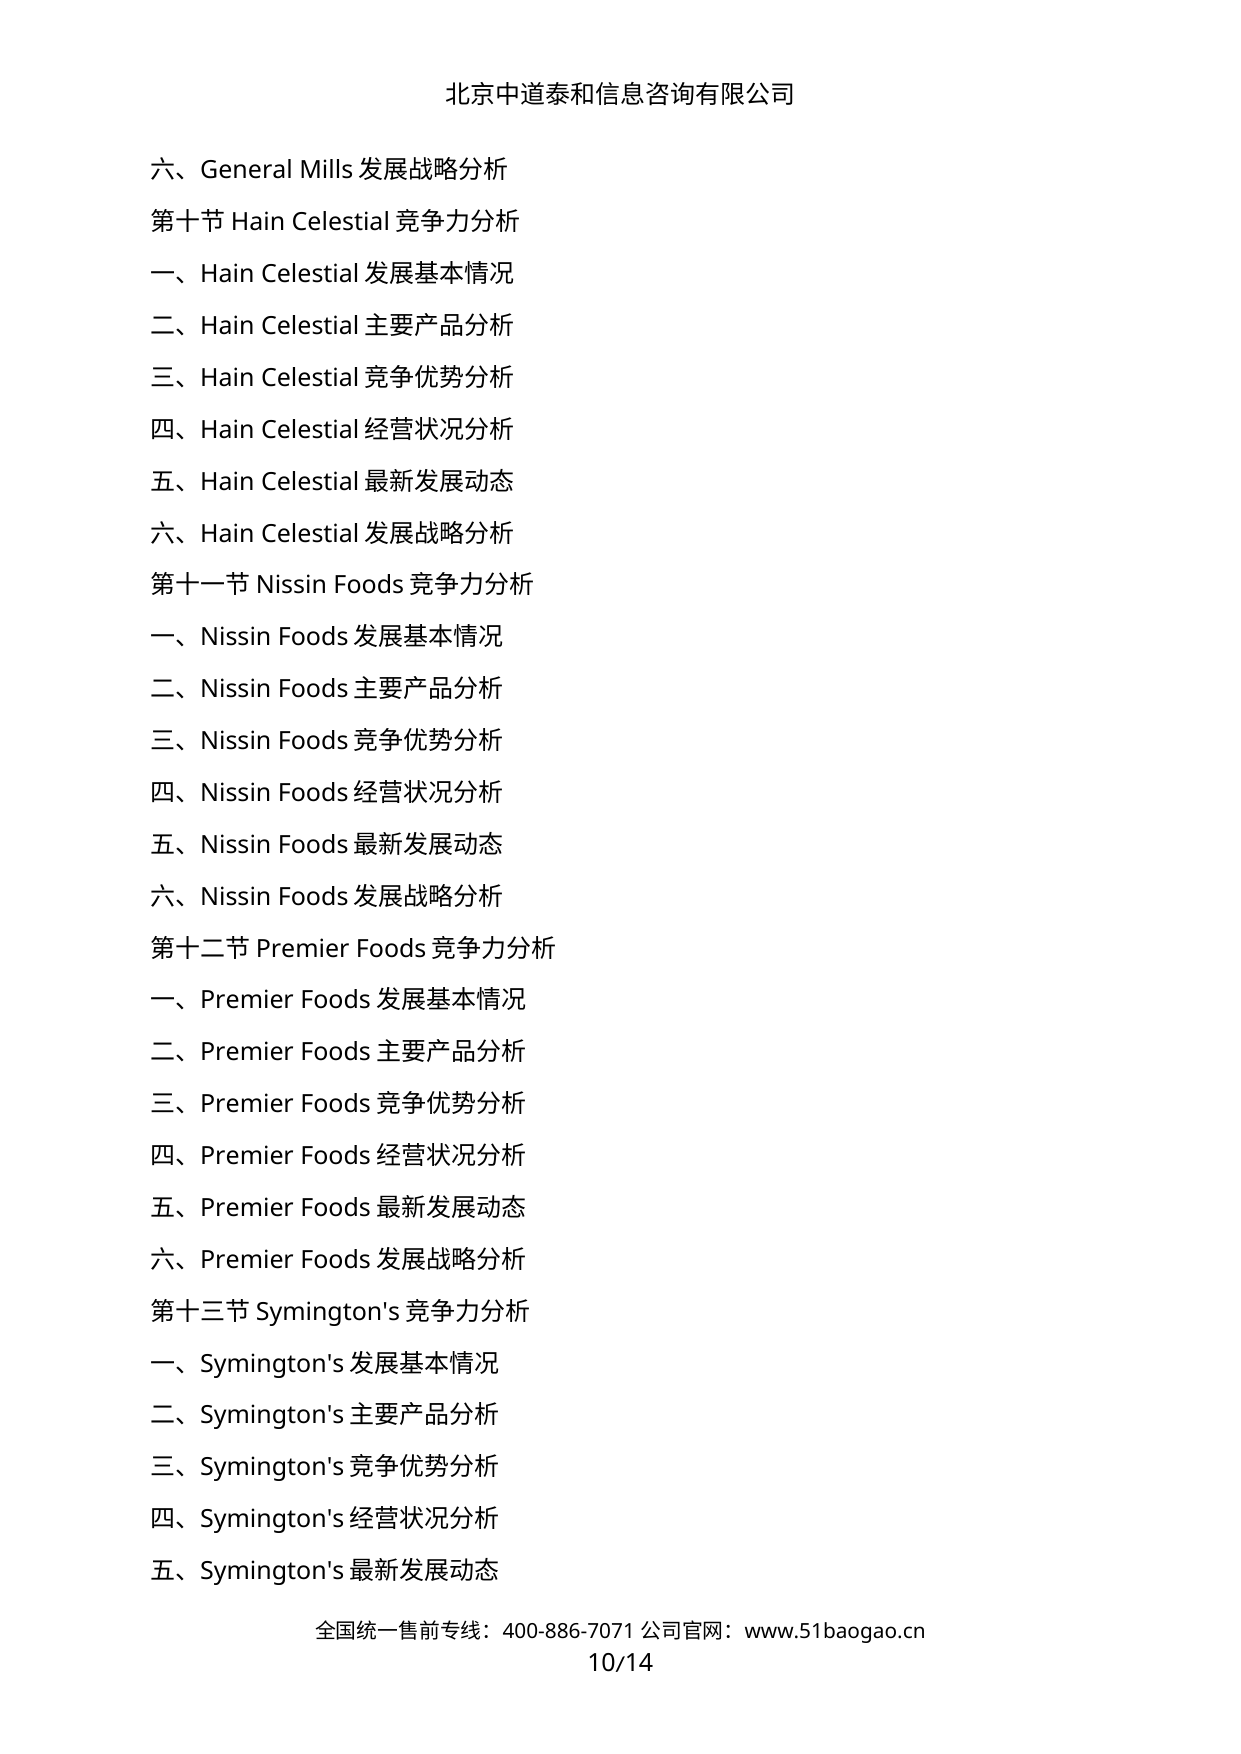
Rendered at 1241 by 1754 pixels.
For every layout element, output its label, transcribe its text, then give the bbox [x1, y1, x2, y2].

text 六、Premier Foods发展战略分析 [150, 1239, 1090, 1276]
text 五、Nissin Foods最新发展动态 [150, 824, 1090, 861]
text 三、Nissin Foods竞争优势分析 [150, 721, 1090, 757]
text 五、Symington's最新发展动态 [150, 1551, 1090, 1587]
text 二、Premier Foods主要产品分析 [150, 1032, 1090, 1068]
text 二、Symington's主要产品分析 [150, 1395, 1090, 1431]
text 六、General Mills发展战略分析 [150, 150, 1090, 186]
text 三、Premier Foods竞争优势分析 [150, 1084, 1090, 1120]
text 三、Hain Celestial竞争优势分析 [150, 357, 1090, 394]
text 二、Nissin Foods主要产品分析 [150, 669, 1090, 705]
text 四、Nissin Foods经营状况分析 [150, 772, 1090, 809]
text 一、Premier Foods发展基本情况 [150, 980, 1090, 1016]
text 五、Premier Foods最新发展动态 [150, 1187, 1090, 1224]
text 第十三节 Symington's竞争力分析 [150, 1291, 1090, 1327]
text 四、Hain Celestial经营状况分析 [150, 409, 1090, 446]
text 一、Nissin Foods发展基本情况 [150, 617, 1090, 653]
text 一、Symington's发展基本情况 [150, 1343, 1090, 1379]
text 二、Hain Celestial主要产品分析 [150, 306, 1090, 342]
text 第十一节 Nissin Foods竞争力分析 [150, 565, 1090, 601]
text 四、Symington's经营状况分析 [150, 1499, 1090, 1535]
text 六、Hain Celestial发展战略分析 [150, 513, 1090, 549]
text 一、Hain Celestial发展基本情况 [150, 254, 1090, 290]
text 第十二节 Premier Foods竞争力分析 [150, 928, 1090, 964]
text 三、Symington's竞争优势分析 [150, 1447, 1090, 1483]
text 五、Hain Celestial最新发展动态 [150, 461, 1090, 497]
text 六、Nissin Foods发展战略分析 [150, 876, 1090, 912]
text 第十节 Hain Celestial竞争力分析 [150, 202, 1090, 238]
text 四、Premier Foods经营状况分析 [150, 1136, 1090, 1172]
